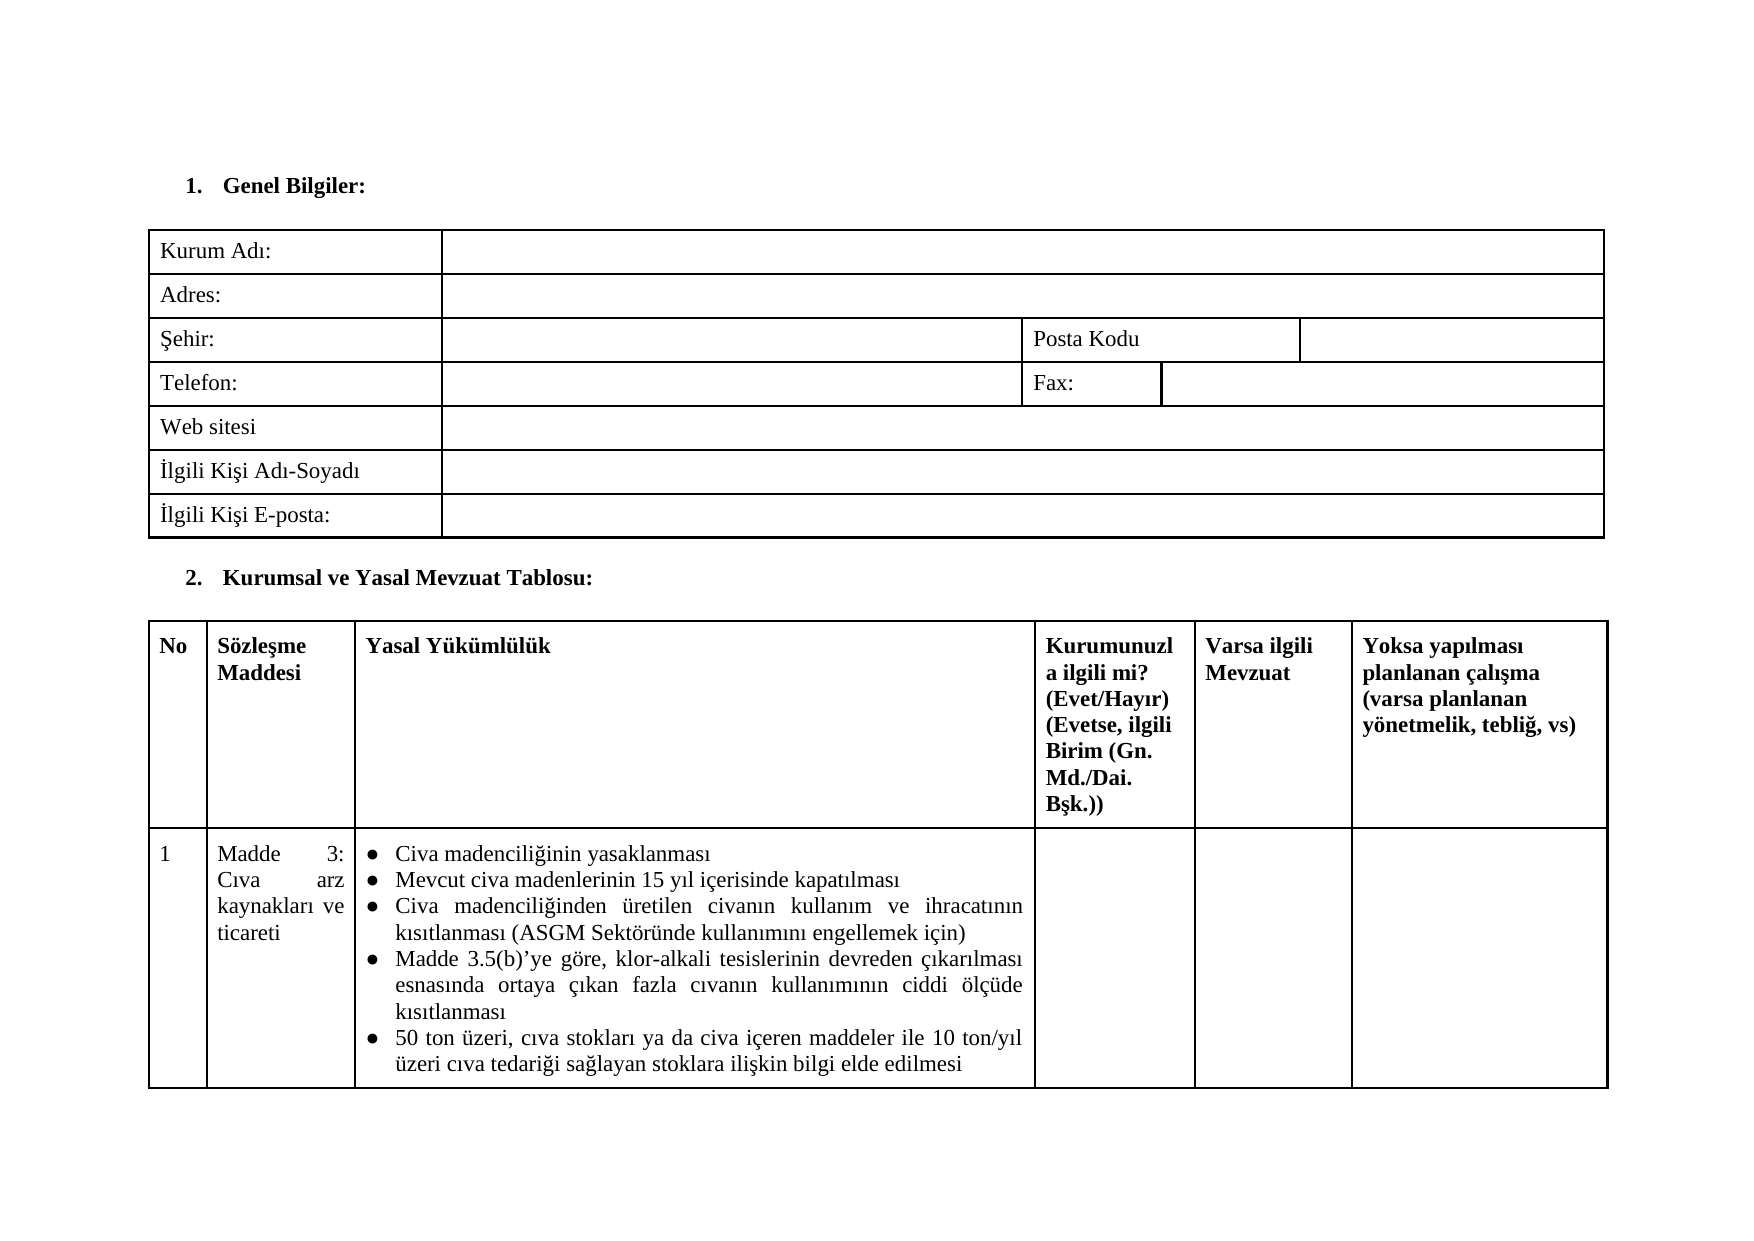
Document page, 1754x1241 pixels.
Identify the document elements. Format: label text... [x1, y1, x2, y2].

list Kurumsal ve Yasal Mevzuat Tablosu: [185, 563, 1606, 590]
table_cell [443, 319, 1021, 361]
table_cell [443, 451, 1603, 492]
table_cell [1163, 363, 1603, 404]
table_cell Web sitesi [150, 407, 441, 448]
table_cell [443, 495, 1603, 536]
table_cell Telefon: [150, 363, 441, 404]
table_cell Fax: [1023, 363, 1160, 404]
table_cell 1 [150, 829, 206, 1087]
table_cell [1353, 829, 1606, 1087]
table_cell İlgili Kişi E-posta: [150, 495, 441, 536]
table_header Sözleşme Maddesi [208, 622, 354, 827]
list Genel Bilgiler: [185, 173, 1606, 199]
table_header Kurumunuzla ilgili mi? (Evet/Hayır) (Evetse, ilgili Birim (Gn. Md./Dai. Bşk.)) [1036, 622, 1194, 827]
table_cell [1036, 829, 1194, 1087]
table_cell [356, 829, 1034, 1087]
table_header Yasal Yükümlülük [356, 622, 1034, 827]
table_cell İlgili Kişi Adı-Soyadı [150, 451, 441, 492]
table_header No [150, 622, 206, 827]
table_cell [443, 275, 1603, 317]
table_header Varsa ilgili Mevzuat [1196, 622, 1351, 827]
table_cell Adres: [150, 275, 441, 317]
table_cell [443, 363, 1021, 404]
table_cell [1301, 319, 1603, 361]
table_cell [1196, 829, 1351, 1087]
table_header [443, 231, 1603, 273]
table_header Yoksa yapılması planlanan çalışma (varsa planlanan yönetmelik, tebliğ, vs) [1353, 622, 1606, 827]
table_cell Posta Kodu [1023, 319, 1299, 361]
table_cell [208, 829, 354, 1087]
table_cell Şehir: [150, 319, 441, 361]
table_header Kurum Adı: [150, 231, 441, 273]
table_cell [443, 407, 1603, 448]
